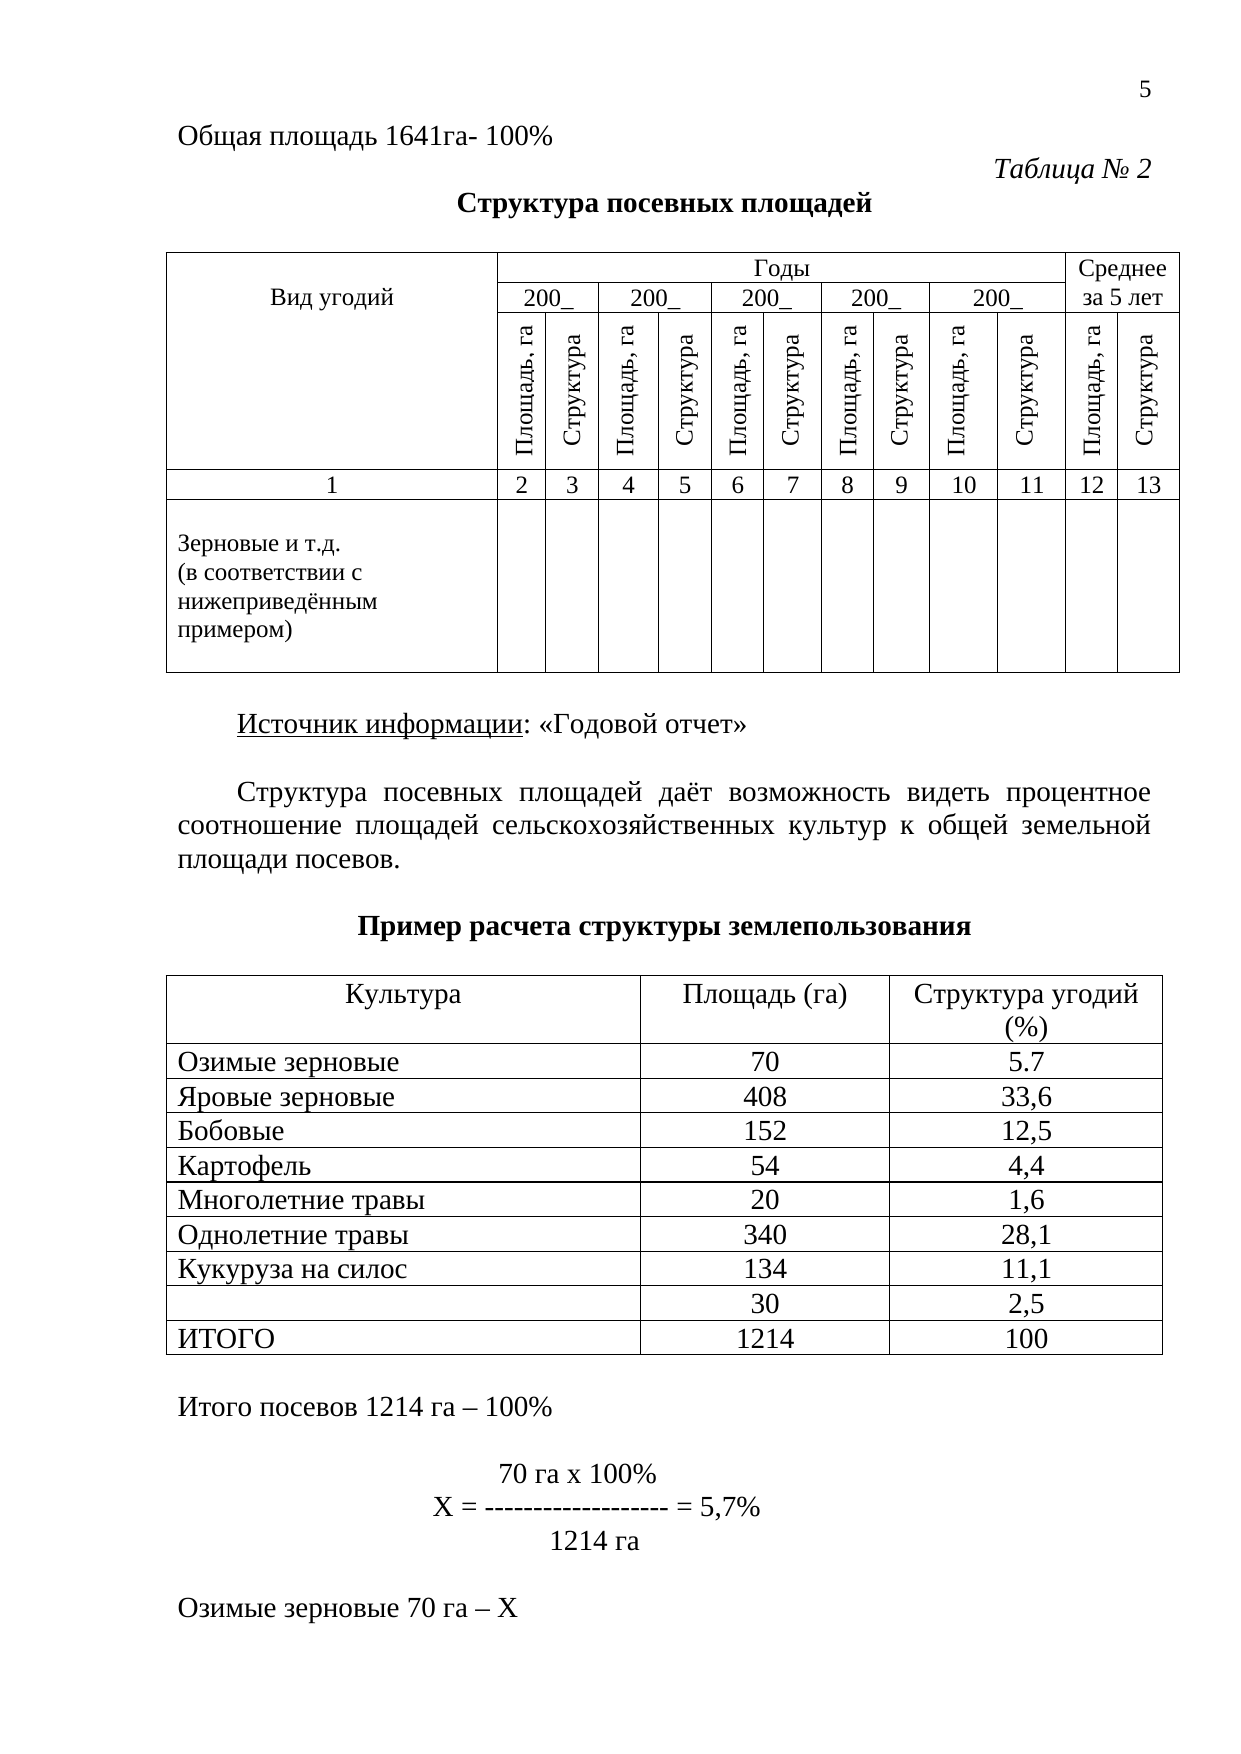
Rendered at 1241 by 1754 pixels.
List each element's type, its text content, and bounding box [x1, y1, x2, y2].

table_cell [930, 500, 997, 672]
table_cell 408 [641, 1079, 889, 1112]
table_cell 6 [712, 470, 763, 498]
table_cell Озимые зерновые [167, 1044, 640, 1078]
table_cell Кукуруза на силос [167, 1252, 640, 1285]
table_cell [1066, 500, 1117, 672]
table_cell Структура [874, 313, 929, 469]
table_header Среднее за 5 лет [1066, 253, 1179, 312]
text Источник информации: «Годовой отчет» [177, 707, 1152, 740]
table_cell 200_ [930, 283, 1065, 312]
table_cell Многолетние травы [167, 1183, 640, 1216]
table_cell 1,6 [890, 1183, 1162, 1216]
table_header Площадь (га) [641, 976, 889, 1043]
table_cell [1118, 500, 1179, 672]
table_cell 12,5 [890, 1113, 1162, 1147]
text Структура посевных площадей [177, 185, 1152, 219]
table_cell 4 [599, 470, 658, 498]
table_cell Структура [1118, 313, 1179, 469]
table_cell [874, 500, 929, 672]
table_cell Площадь, га [1066, 313, 1117, 469]
text Структура посевных площадей даёт возможность видеть процентное соотношение площадей сельскохозяйственных культур к общей земельной площади посевов. [177, 774, 1152, 874]
table_cell Картофель [167, 1148, 640, 1181]
text Пример расчета структуры землепользования [177, 908, 1152, 941]
table_cell [659, 500, 711, 672]
table_cell 1214 [641, 1321, 889, 1354]
table_cell Площадь, га [498, 313, 545, 469]
table_cell Площадь, га [822, 313, 873, 469]
table_cell 9 [874, 470, 929, 498]
table_cell 2 [498, 470, 545, 498]
text Х = ------------------- = 5,7% [177, 1489, 1152, 1523]
text Итого посевов – 100% [177, 1389, 1152, 1422]
table_cell 54 [641, 1148, 889, 1181]
table_cell 134 [641, 1252, 889, 1285]
table_cell [498, 500, 545, 672]
table_cell 20 [641, 1183, 889, 1216]
table_cell 100 [890, 1321, 1162, 1354]
table_cell 7 [764, 470, 821, 498]
table_cell 28,1 [890, 1217, 1162, 1251]
table_cell 340 [641, 1217, 889, 1251]
table_cell Площадь, га [712, 313, 763, 469]
table_cell Бобовые [167, 1113, 640, 1147]
table_cell Площадь, га [599, 313, 658, 469]
table_cell 11,1 [890, 1252, 1162, 1285]
table_header Структура угодий (%) [890, 976, 1162, 1043]
table_cell 30 [641, 1286, 889, 1320]
table_cell 10 [930, 470, 997, 498]
table_cell 200_ [498, 283, 598, 312]
table_cell [822, 500, 873, 672]
table_cell Структура [546, 313, 598, 469]
table_cell [546, 500, 598, 672]
table_cell 13 [1118, 470, 1179, 498]
table_cell 1 [167, 470, 497, 498]
table_header Вид угодий [167, 253, 497, 469]
text Озимые зерновые – Х [177, 1590, 1152, 1624]
table_cell 12 [1066, 470, 1117, 498]
table_cell 200_ [712, 283, 821, 312]
table_cell Структура [998, 313, 1065, 469]
table_cell 200_ [822, 283, 929, 312]
table_cell 5 [659, 470, 711, 498]
table_cell Яровые зерновые [167, 1079, 640, 1112]
table_cell Структура [764, 313, 821, 469]
text Общая площадь 1641га- 100% [177, 118, 1152, 152]
table_cell [764, 500, 821, 672]
table_cell [167, 1286, 640, 1320]
table_cell 11 [998, 470, 1065, 498]
table_cell 8 [822, 470, 873, 498]
text х 100% [177, 1456, 1152, 1489]
table_cell [712, 500, 763, 672]
table_cell 152 [641, 1113, 889, 1147]
table_cell [998, 500, 1065, 672]
table_cell Однолетние травы [167, 1217, 640, 1251]
table_header Культура [167, 976, 640, 1043]
table_cell 2,5 [890, 1286, 1162, 1320]
table_cell Площадь, га [930, 313, 997, 469]
table_cell ИТОГО [167, 1321, 640, 1354]
table_cell 3 [546, 470, 598, 498]
table_cell Структура [659, 313, 711, 469]
table_cell 70 [641, 1044, 889, 1078]
table_cell 4,4 [890, 1148, 1162, 1181]
table_cell Зерновые и т.д. (в соответствии с нижеприведённым примером) [167, 500, 497, 672]
text Таблица № 2 [177, 152, 1152, 185]
table_cell 200_ [599, 283, 711, 312]
table_cell 33,6 [890, 1079, 1162, 1112]
table_cell [599, 500, 658, 672]
table_header Годы [498, 253, 1065, 282]
table_cell 5.7 [890, 1044, 1162, 1078]
